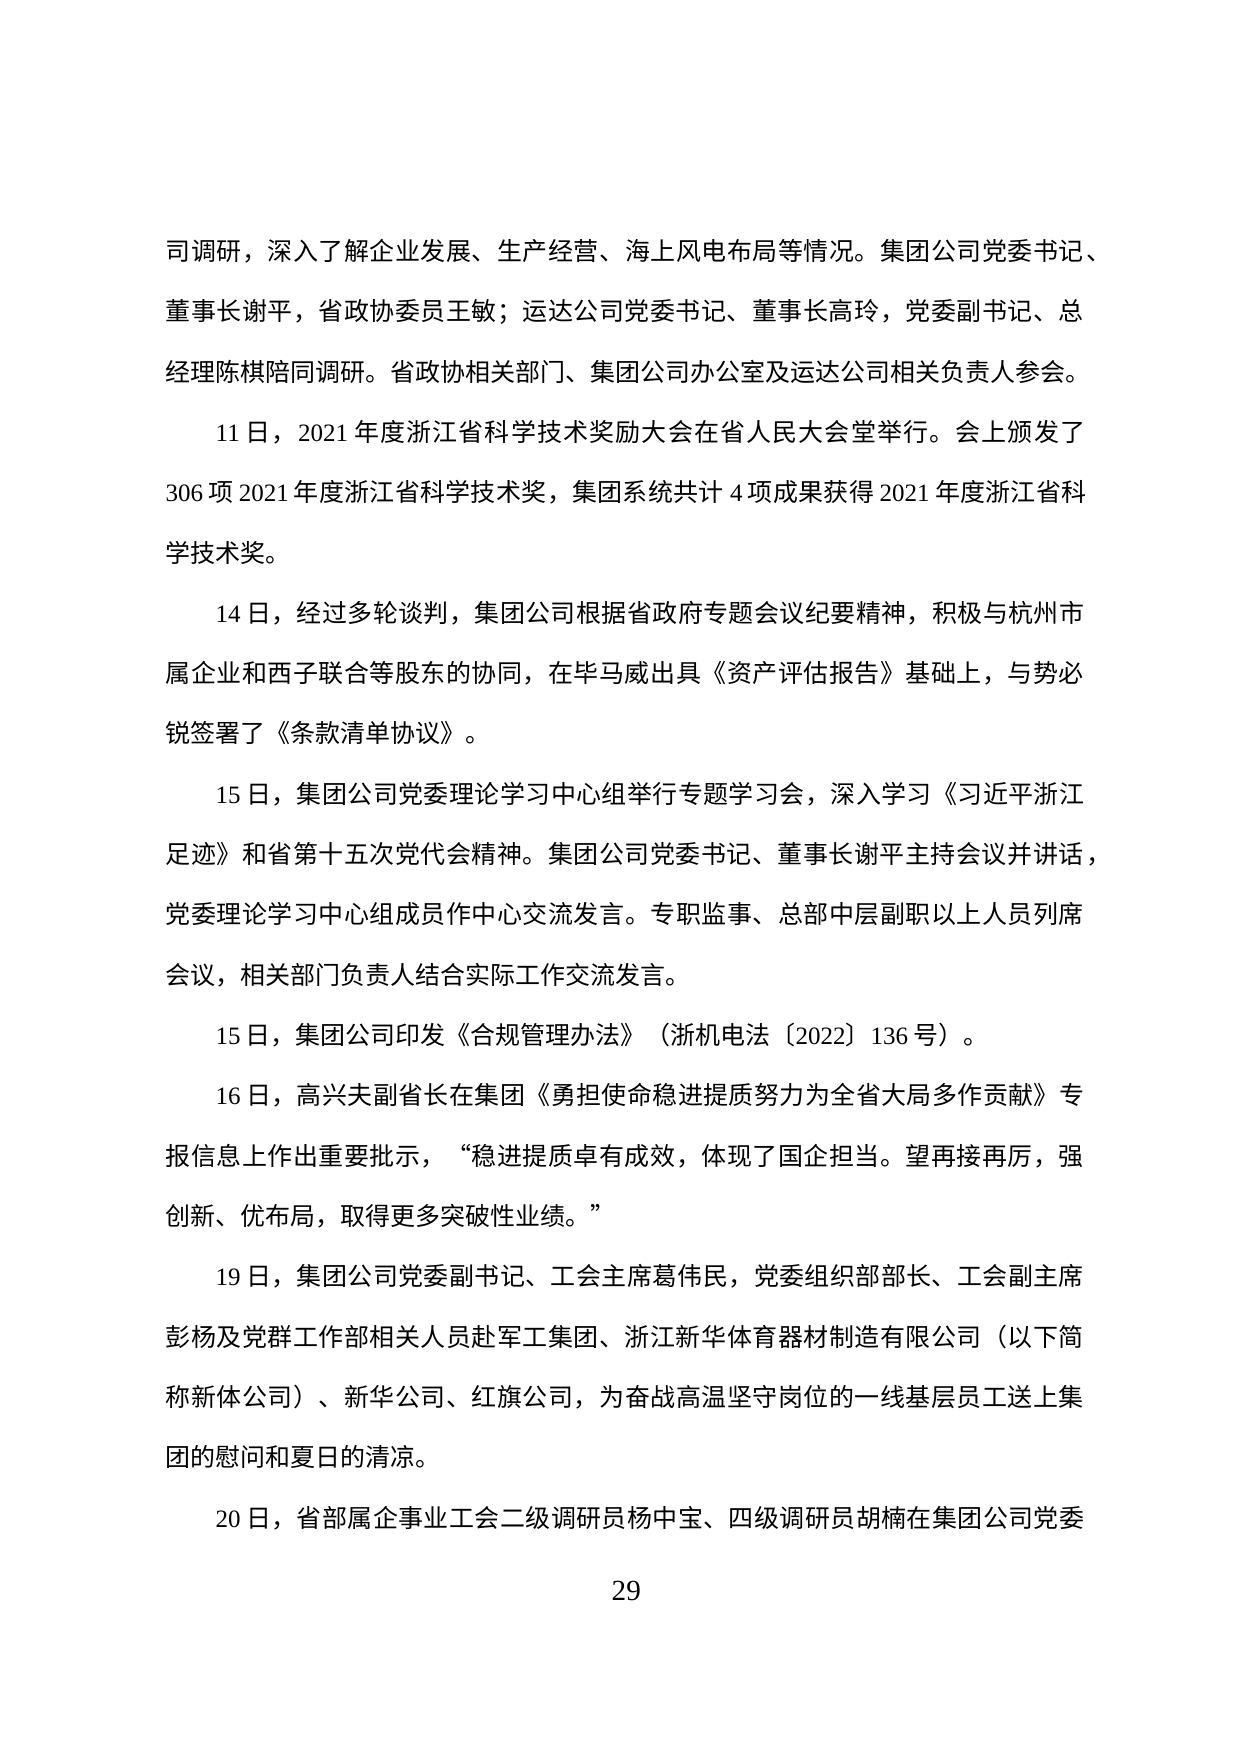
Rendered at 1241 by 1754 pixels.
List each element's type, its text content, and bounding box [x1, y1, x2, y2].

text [165, 219, 1087, 400]
text 15日，集团公司印发《合规管理办法》（浙机电法〔2022〕136号）。 [165, 1003, 1087, 1064]
text 11日，2021年度浙江省科学技术奖励大会在省人民大会堂举行。会上颁发了306项2021年度浙江省科学技术奖，集团系统共计4项成果获得2021年度浙江省科学技术奖。 [165, 400, 1087, 581]
text 14日，经过多轮谈判，集团公司根据省政府专题会议纪要精神，积极与杭州市属企业和西子联合等股东的协同，在毕马威出具《资产评估报告》基础上，与势必锐签署了《条款清单协议》。 [165, 581, 1087, 762]
text 19日，集团公司党委副书记、工会主席葛伟民，党委组织部部长、工会副主席彭杨及党群工作部相关人员赴军工集团、浙江新华体育器材制造有限公司（以下简称新体公司）、新华公司、红旗公司，为奋战高温坚守岗位的一线基层员工送上集团的慰问和夏日的清凉。 [165, 1245, 1087, 1486]
text 16日，高兴夫副省长在集团《勇担使命稳进提质努力为全省大局多作贡献》专报信息上作出重要批示，“稳进提质卓有成效，体现了国企担当。望再接再厉，强创新、优布局，取得更多突破性业绩。” [165, 1064, 1087, 1245]
text 15日，集团公司党委理论学习中心组举行专题学习会，深入学习《习近平浙江足迹》和省第十五次党代会精神。集团公司党委书记、董事长谢平主持会议并讲话，党委理论学习中心组成员作中心交流发言。专职监事、总部中层副职以上人员列席会议，相关部门负责人结合实际工作交流发言。 [165, 762, 1087, 1003]
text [165, 1486, 1087, 1546]
